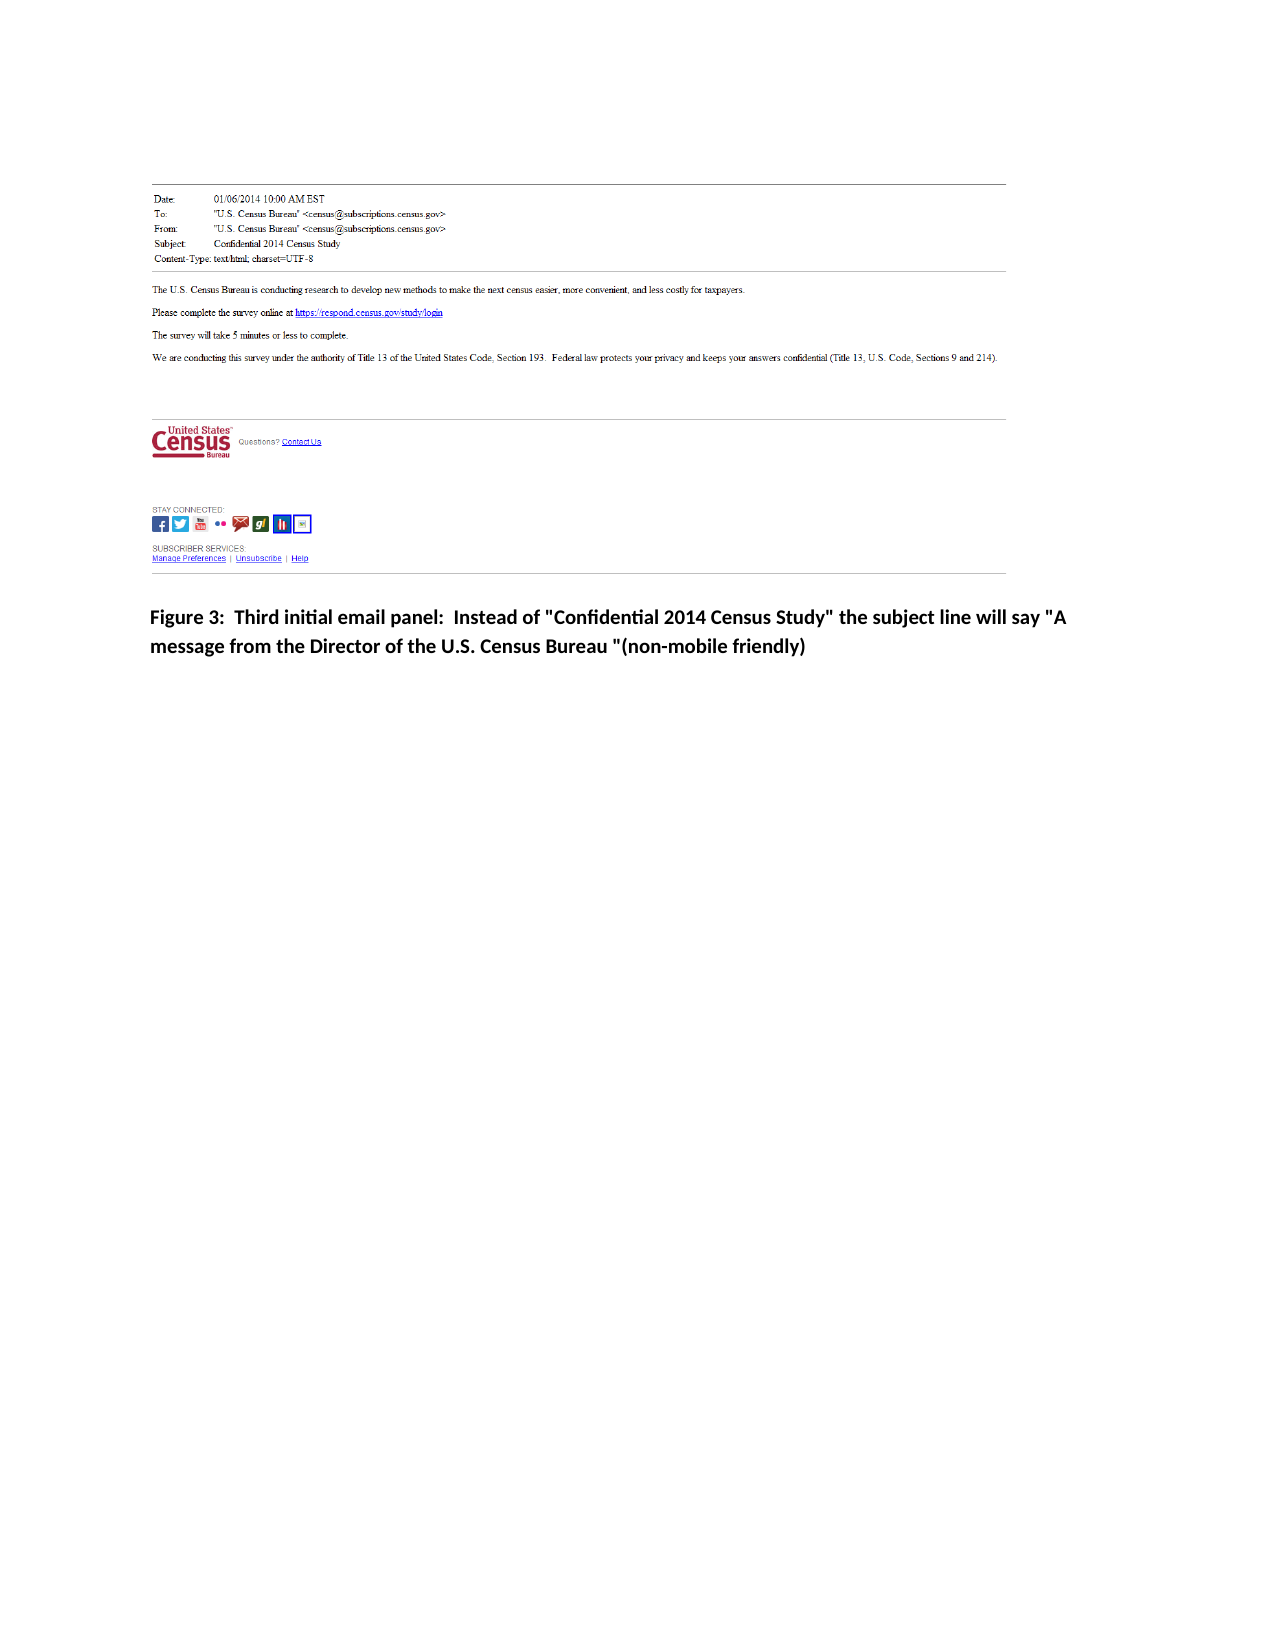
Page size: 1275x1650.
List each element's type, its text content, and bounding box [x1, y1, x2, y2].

picture [150, 180, 1007, 579]
text Figure 3: Third initial email panel: Instead of "Confidential 2014 Census Study" the subject line will say "A message from the Director of the U.S. Census Bureau "(non-mobile friendly) [150, 604, 1125, 658]
